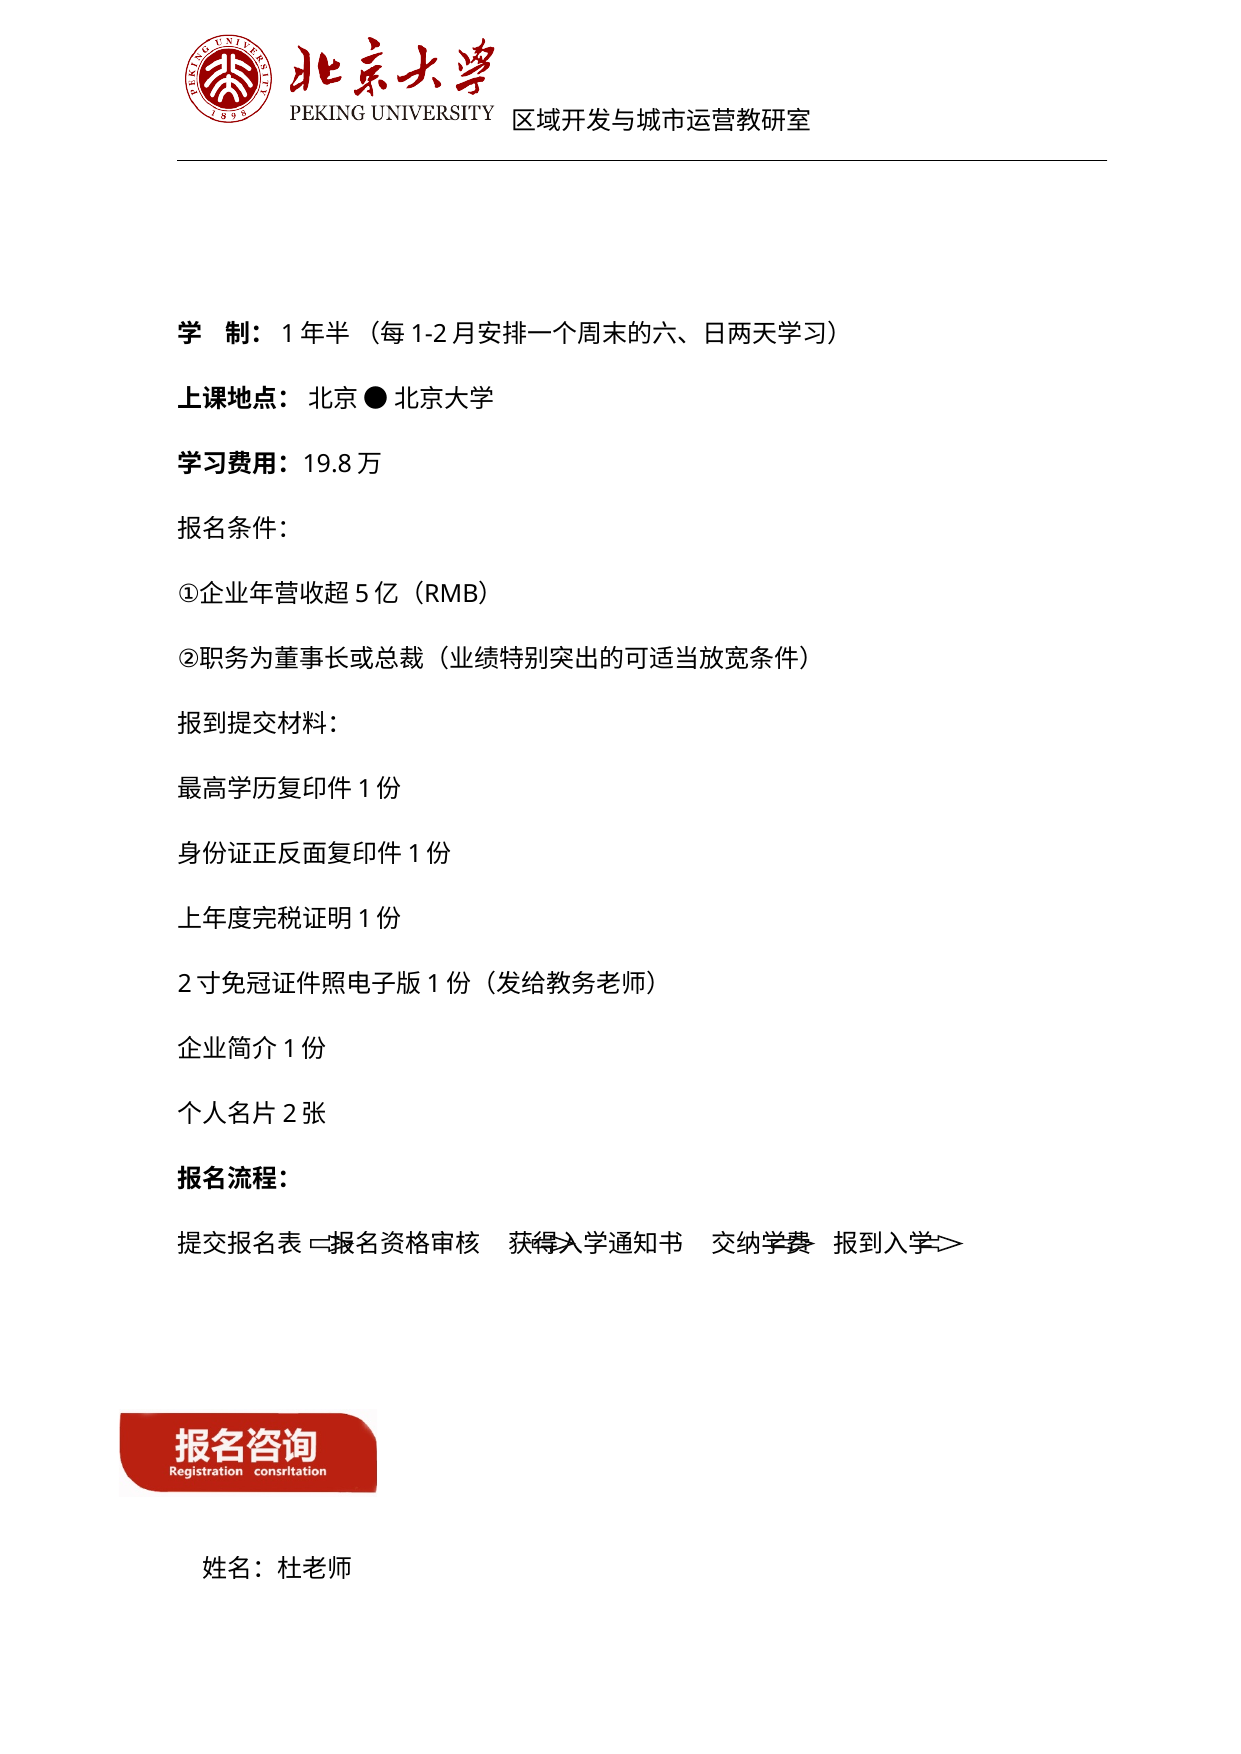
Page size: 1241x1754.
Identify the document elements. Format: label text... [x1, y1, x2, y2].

text 最高学历复印件1份 [177, 754, 1107, 819]
text 2寸免冠证件照电子版1份（发给教务老师） [177, 949, 1107, 1014]
text 姓名：杜老师 [177, 1534, 1107, 1599]
picture [118, 1409, 378, 1497]
text ①企业年营收超5亿（RMB） [177, 559, 1107, 624]
text 企业简介1份 [177, 1014, 1107, 1079]
text 报到提交材料： [177, 689, 1107, 754]
text 学 制： 1年半 （每1-2月安排一个周末的六、日两天学习） [177, 299, 1107, 364]
picture [177, 30, 512, 130]
text 报名条件： [177, 494, 1107, 559]
text 学习费用：19.8万 [177, 429, 1107, 494]
text 提交报名表 报名资格审核 获得入学通知书 交纳学费 报到入学 [177, 1209, 1107, 1274]
text 上课地点： 北京 ● 北京大学 [177, 364, 1107, 429]
text 个人名片2张 [177, 1079, 1107, 1144]
text 上年度完税证明1份 [177, 884, 1107, 949]
text ②职务为董事长或总裁（业绩特别突出的可适当放宽条件） [177, 624, 1107, 689]
text 身份证正反面复印件1份 [177, 819, 1107, 884]
text 报名流程： [177, 1144, 1107, 1209]
